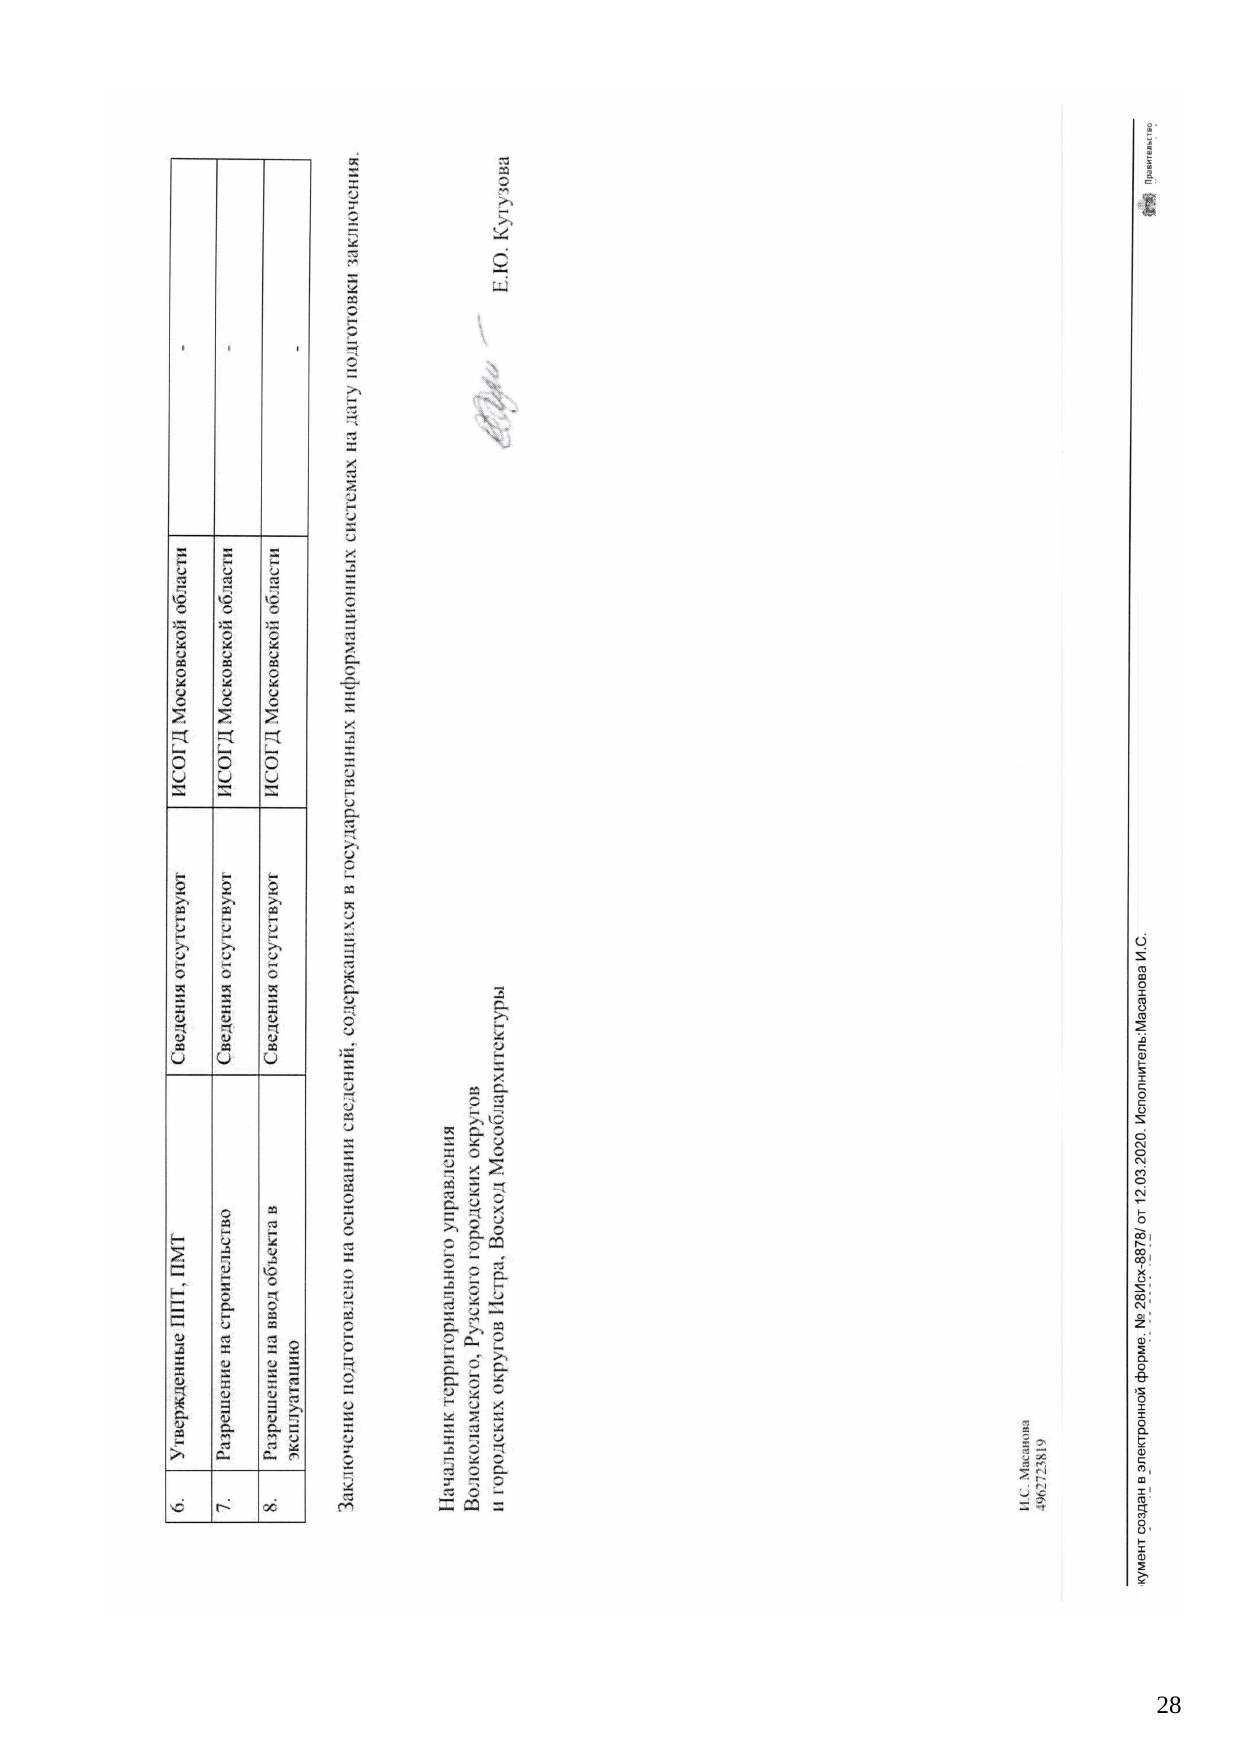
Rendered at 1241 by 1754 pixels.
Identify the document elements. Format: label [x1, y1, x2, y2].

picture [103, 88, 1181, 1616]
